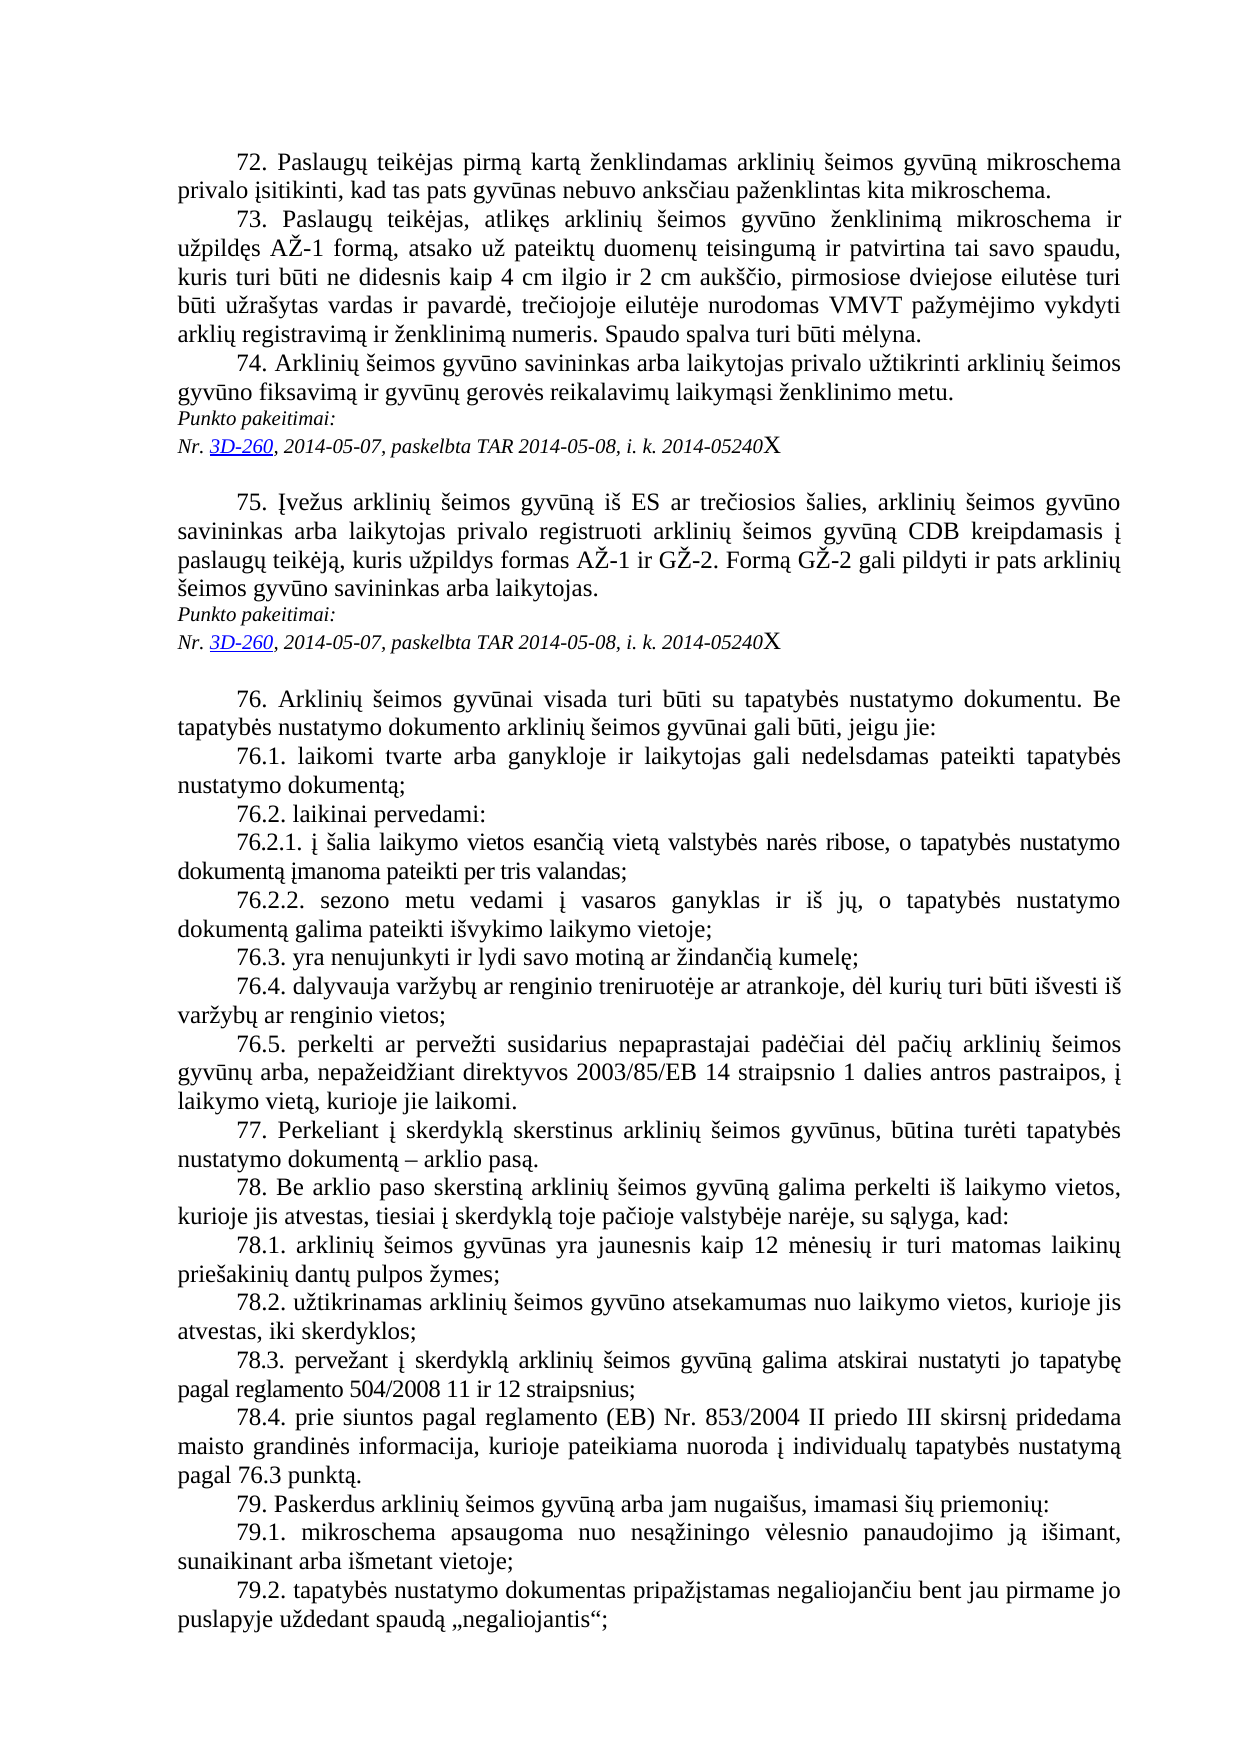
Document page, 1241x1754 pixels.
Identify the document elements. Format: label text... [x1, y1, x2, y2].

text 72. Paslaugų teikėjas pirmą kartą ženklindamas arklinių šeimos gyvūną mikroschema privalo įsitikinti, kad tas pats gyvūnas nebuvo anksčiau paženklintas kita mikroschema. [177, 147, 1122, 204]
text 73. Paslaugų teikėjas, atlikęs arklinių šeimos gyvūno ženklinimą mikroschema ir užpildęs AŽ-1 formą, atsako už pateiktų duomenų teisingumą ir patvirtina tai savo spaudu, kuris turi būti ne didesnis kaip 4 cm ilgio ir 2 cm aukščio, pirmosiose dviejose eilutėse turi būti užrašytas vardas ir pavardė, trečiojoje eilutėje nurodomas VMVT pažymėjimo vykdyti arklių registravimą ir ženklinimą numeris. Spaudo spalva turi būti mėlyna. [177, 204, 1122, 348]
text 79.1. mikroschema apsaugoma nuo nesąžiningo vėlesnio panaudojimo ją išimant, sunaikinant arba išmetant vietoje; [177, 1517, 1122, 1575]
text 76.1. laikomi tvarte arba ganykloje ir laikytojas gali nedelsdamas pateikti tapatybės nustatymo dokumentą; [177, 741, 1122, 799]
text 74. Arklinių šeimos gyvūno savininkas arba laikytojas privalo užtikrinti arklinių šeimos gyvūno fiksavimą ir gyvūnų gerovės reikalavimų laikymąsi ženklinimo metu. [177, 348, 1122, 406]
text 76.3. yra nenujunkyti ir lydi savo motiną ar žindančią kumelę; [177, 942, 1122, 971]
text 76. Arklinių šeimos gyvūnai visada turi būti su tapatybės nustatymo dokumentu. Be tapatybės nustatymo dokumento arklinių šeimos gyvūnai gali būti, jeigu jie: [177, 684, 1122, 741]
text 78.3. pervežant į skerdyklą arklinių šeimos gyvūną galima atskirai nustatyti jo tapatybę pagal reglamento 504/2008 11 ir 12 straipsnius; [177, 1345, 1122, 1402]
text 78.1. arklinių šeimos gyvūnas yra jaunesnis kaip 12 mėnesių ir turi matomas laikinų priešakinių dantų pulpos žymes; [177, 1230, 1122, 1287]
text 76.2. laikinai pervedami: [177, 799, 1122, 827]
text 75. Įvežus arklinių šeimos gyvūną iš ES ar trečiosios šalies, arklinių šeimos gyvūno savininkas arba laikytojas privalo registruoti arklinių šeimos gyvūną CDB kreipdamasis į paslaugų teikėją, kuris užpildys formas AŽ-1 ir GŽ-2. Formą GŽ-2 gali pildyti ir pats arklinių šeimos gyvūno savininkas arba laikytojas. [177, 487, 1122, 602]
text 78.2. užtikrinamas arklinių šeimos gyvūno atsekamumas nuo laikymo vietos, kurioje jis atvestas, iki skerdyklos; [177, 1287, 1122, 1345]
text 76.2.2. sezono metu vedami į vasaros ganyklas ir iš jų, o tapatybės nustatymo dokumentą galima pateikti išvykimo laikymo vietoje; [177, 885, 1122, 942]
text 77. Perkeliant į skerdyklą skerstinus arklinių šeimos gyvūnus, būtina turėti tapatybės nustatymo dokumentą – arklio pasą. [177, 1115, 1122, 1172]
text 78. Be arklio paso skerstiną arklinių šeimos gyvūną galima perkelti iš laikymo vietos, kurioje jis atvestas, tiesiai į skerdyklą toje pačioje valstybėje narėje, su sąlyga, kad: [177, 1172, 1122, 1230]
text 76.5. perkelti ar pervežti susidarius nepaprastajai padėčiai dėl pačių arklinių šeimos gyvūnų arba, nepažeidžiant direktyvos 2003/85/EB 14 straipsnio 1 dalies antros pastraipos, į laikymo vietą, kurioje jie laikomi. [177, 1029, 1122, 1115]
text 79. Paskerdus arklinių šeimos gyvūną arba jam nugaišus, imamasi šių priemonių: [177, 1489, 1122, 1517]
text 76.4. dalyvauja varžybų ar renginio treniruotėje ar atrankoje, dėl kurių turi būti išvesti iš varžybų ar renginio vietos; [177, 971, 1122, 1029]
text 76.2.1. į šalia laikymo vietos esančią vietą valstybės narės ribose, o tapatybės nustatymo dokumentą įmanoma pateikti per tris valandas; [177, 827, 1122, 885]
text 78.4. prie siuntos pagal reglamento (EB) Nr. 853/2004 II priedo III skirsnį pridedama maisto grandinės informacija, kurioje pateikiama nuoroda į individualų tapatybės nustatymą pagal 76.3 punktą. [177, 1402, 1122, 1489]
text 79.2. tapatybės nustatymo dokumentas pripažįstamas negaliojančiu bent jau pirmame jo puslapyje uždedant spaudą „negaliojantis“; [177, 1575, 1122, 1632]
